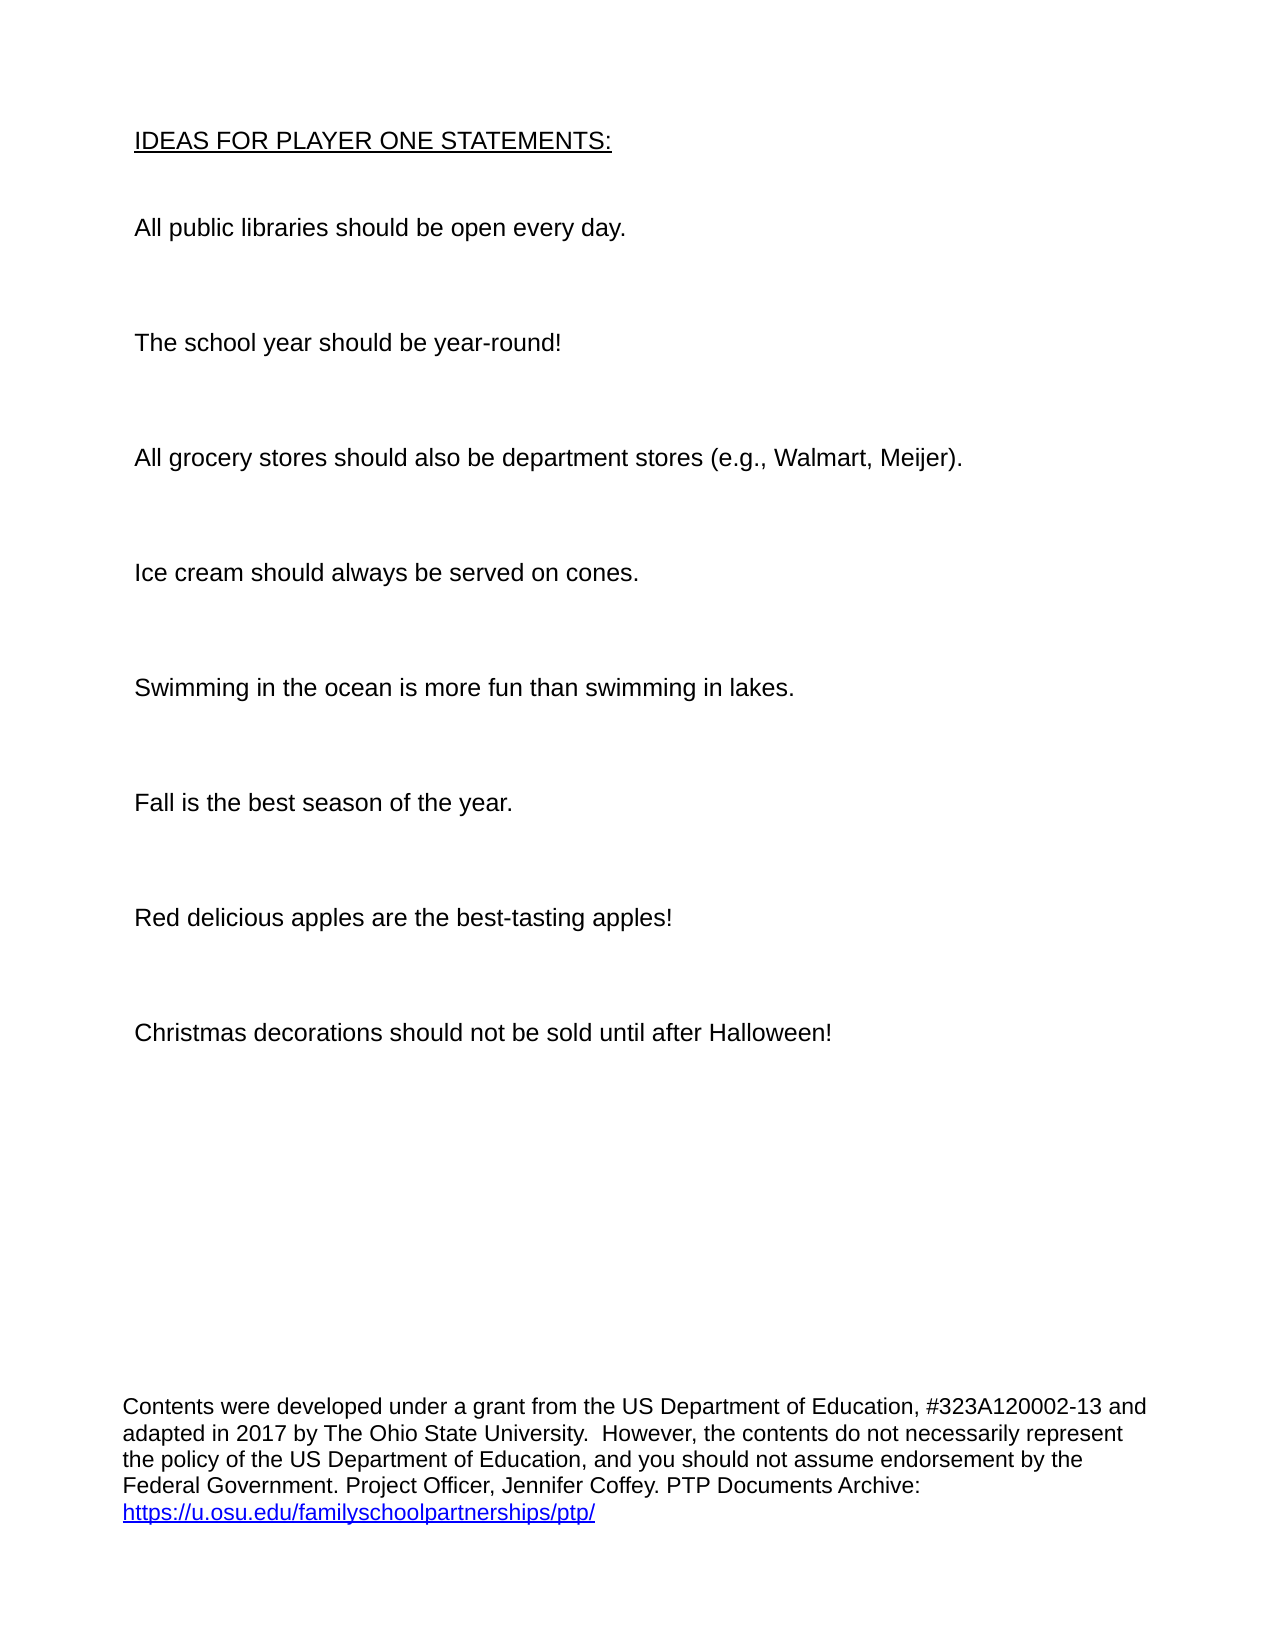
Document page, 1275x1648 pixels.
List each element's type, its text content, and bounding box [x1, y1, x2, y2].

text IDEAS FOR PLAYER ONE STATEMENTS: [134, 126, 1141, 155]
text Red delicious apples are the best-tasting apples! [134, 903, 1141, 931]
text All grocery stores should also be department stores (e.g., Walmart, Meijer). [134, 443, 1141, 471]
text Swimming in the ocean is more fun than swimming in lakes. [134, 673, 1141, 701]
text Ice cream should always be served on cones. [134, 558, 1141, 586]
text All public libraries should be open every day. [134, 213, 1141, 241]
text The school year should be year-round! [134, 328, 1141, 356]
text Fall is the best season of the year. [134, 788, 1141, 816]
text Christmas decorations should not be sold until after Halloween! [134, 1018, 1141, 1046]
